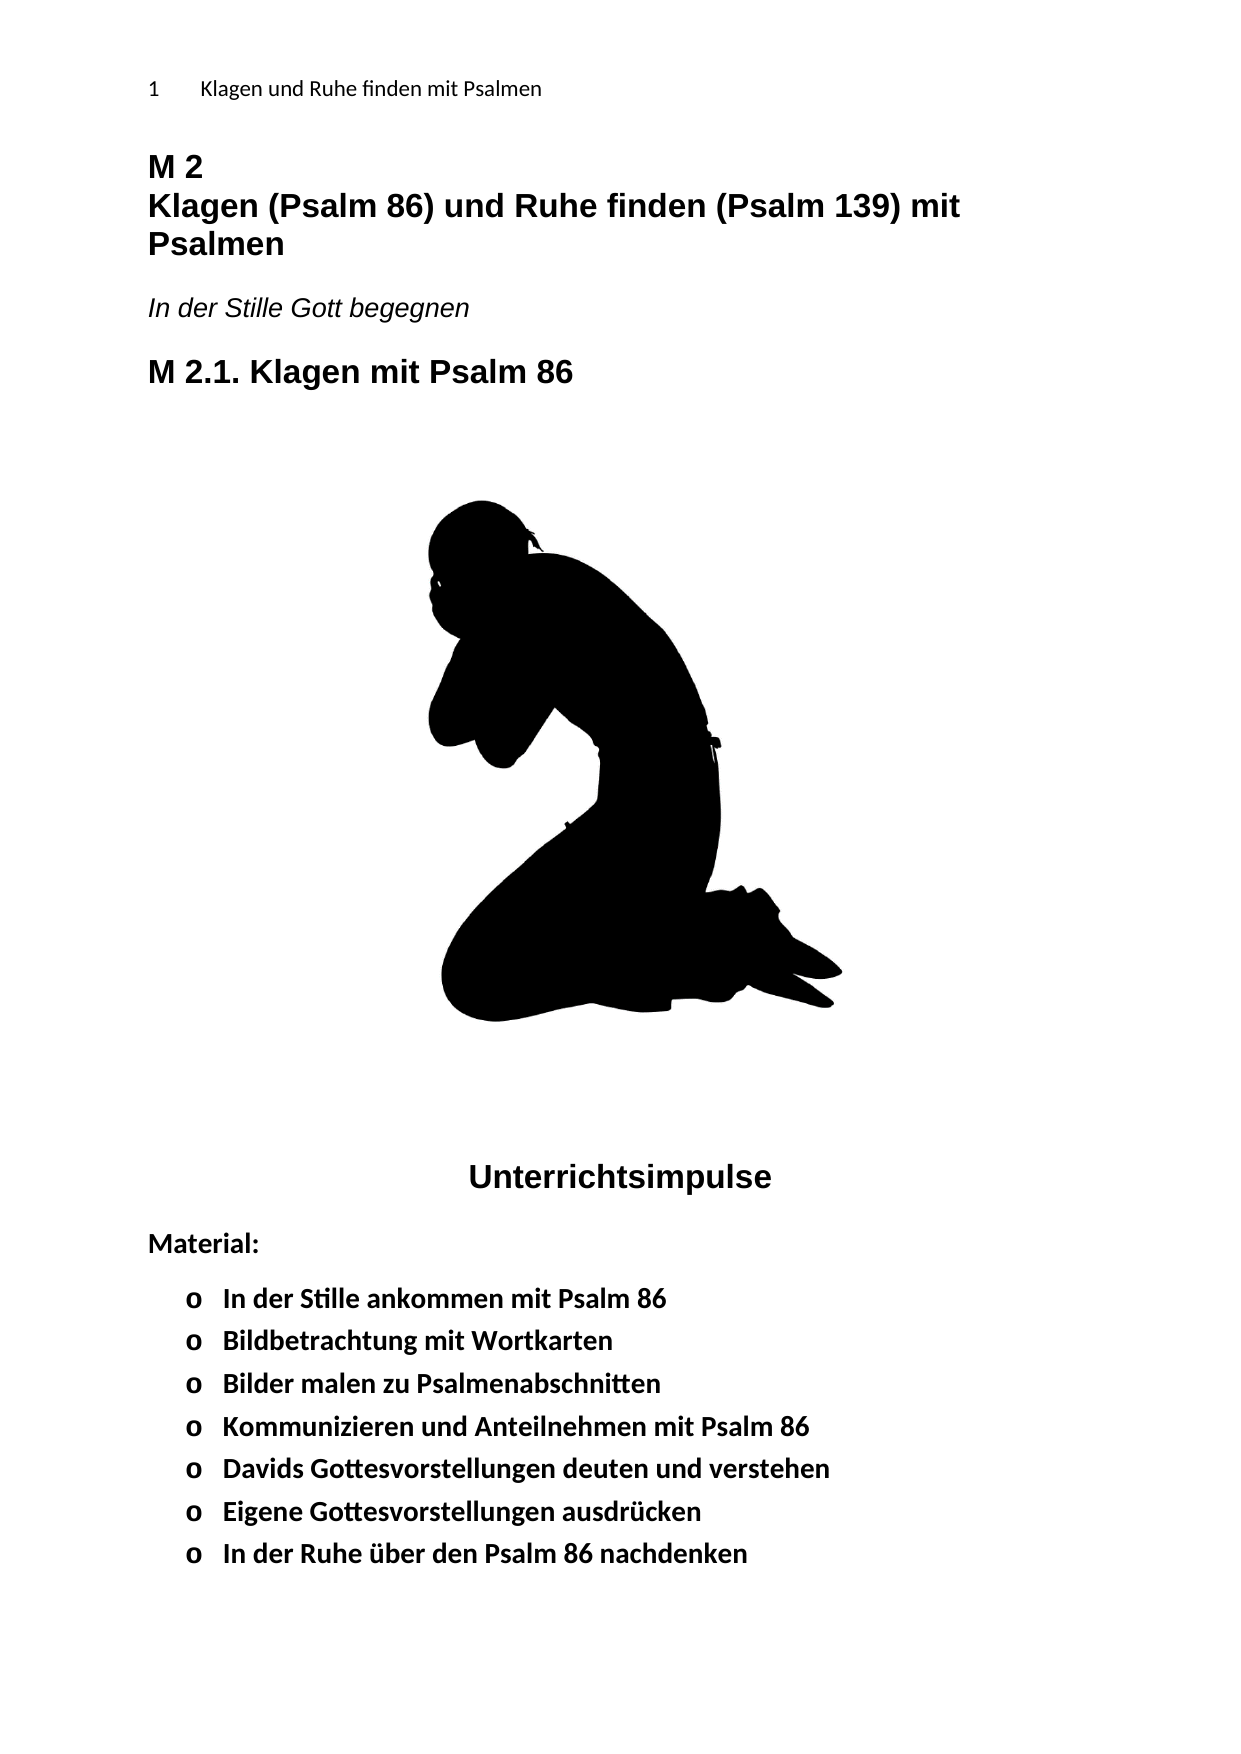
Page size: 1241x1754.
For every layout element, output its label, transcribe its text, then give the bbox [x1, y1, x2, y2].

picture [218, 420, 1023, 1128]
text M 2.1. Klagen mit Psalm 86 [148, 352, 1093, 391]
list Bildbetrachtung mit Wortkarten [185, 1322, 1093, 1359]
text Unterrichtsimpulse [148, 1157, 1093, 1196]
list Eigene Gottesvorstellungen ausdrücken [185, 1493, 1093, 1530]
list In der Ruhe über den Psalm 86 nachdenken [185, 1535, 1093, 1572]
text Material: [148, 1225, 1093, 1260]
list Bilder malen zu Psalmenabschnitten [185, 1365, 1093, 1402]
text M 2 Klagen (Psalm 86) und Ruhe finden (Psalm 139) mit Psalmen [148, 148, 1093, 263]
list Davids Gottesvorstellungen deuten und verstehen [185, 1450, 1093, 1487]
text In der Stille Gott begegnen [148, 292, 1093, 323]
list In der Stille ankommen mit Psalm 86 [185, 1280, 1093, 1317]
list Kommunizieren und Anteilnehmen mit Psalm 86 [185, 1408, 1093, 1445]
